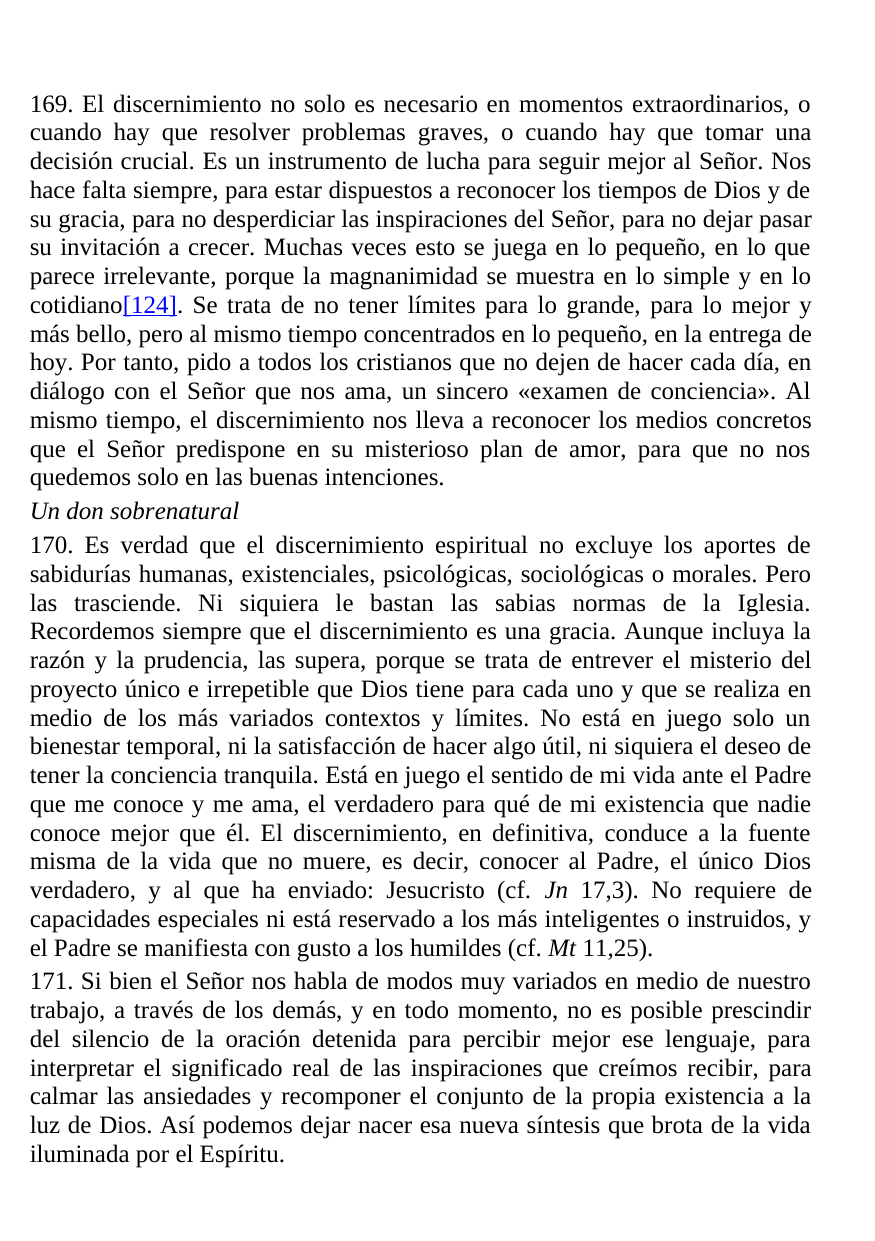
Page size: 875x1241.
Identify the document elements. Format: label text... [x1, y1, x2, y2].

text 169. El discernimiento no solo es necesario en momentos extraordinarios, o cuando hay que resolver problemas graves, o cuando hay que tomar una decisión crucial. Es un instrumento de lucha para seguir mejor al Señor. Nos hace falta siempre, para estar dispuestos a reconocer los tiempos de Dios y de su gracia, para no desperdiciar las inspiraciones del Señor, para no dejar pasar su invitación a crecer. Muchas veces esto se juega en lo pequeño, en lo que parece irrelevante, porque la magnanimidad se muestra en lo simple y en lo cotidiano[124]. Se trata de no tener límites para lo grande, para lo mejor y más bello, pero al mismo tiempo concentrados en lo pequeño, en la entrega de hoy. Por tanto, pido a todos los cristianos que no dejen de hacer cada día, en diálogo con el Señor que nos ama, un sincero «examen de conciencia». Al mismo tiempo, el discernimiento nos lleva a reconocer los medios concretos que el Señor predispone en su misterioso plan de amor, para que no nos quedemos solo en las buenas intenciones. [29, 89, 812, 491]
text Un don sobrenatural [29, 496, 812, 525]
text 170. Es verdad que el discernimiento espiritual no excluye los aportes de sabidurías humanas, existenciales, psicológicas, sociológicas o morales. Pero las trasciende. Ni siquiera le bastan las sabias normas de la Iglesia. Recordemos siempre que el discernimiento es una gracia. Aunque incluya la razón y la prudencia, las supera, porque se trata de entrever el misterio del proyecto único e irrepetible que Dios tiene para cada uno y que se realiza en medio de los más variados contextos y límites. No está en juego solo un bienestar temporal, ni la satisfacción de hacer algo útil, ni siquiera el deseo de tener la conciencia tranquila. Está en juego el sentido de mi vida ante el Padre que me conoce y me ama, el verdadero para qué de mi existencia que nadie conoce mejor que él. El discernimiento, en definitiva, conduce a la fuente misma de la vida que no muere, es decir, conocer al Padre, el único Dios verdadero, y al que ha enviado: Jesucristo (cf. Jn 17,3). No requiere de capacidades especiales ni está reservado a los más inteligentes o instruidos, y el Padre se manifiesta con gusto a los humildes (cf. Mt 11,25). [29, 530, 812, 961]
text 171. Si bien el Señor nos habla de modos muy variados en medio de nuestro trabajo, a través de los demás, y en todo momento, no es posible prescindir del silencio de la oración detenida para percibir mejor ese lenguaje, para interpretar el significado real de las inspiraciones que creímos recibir, para calmar las ansiedades y recomponer el conjunto de la propia existencia a la luz de Dios. Así podemos dejar nacer esa nueva síntesis que brota de la vida iluminada por el Espíritu. [29, 966, 812, 1168]
